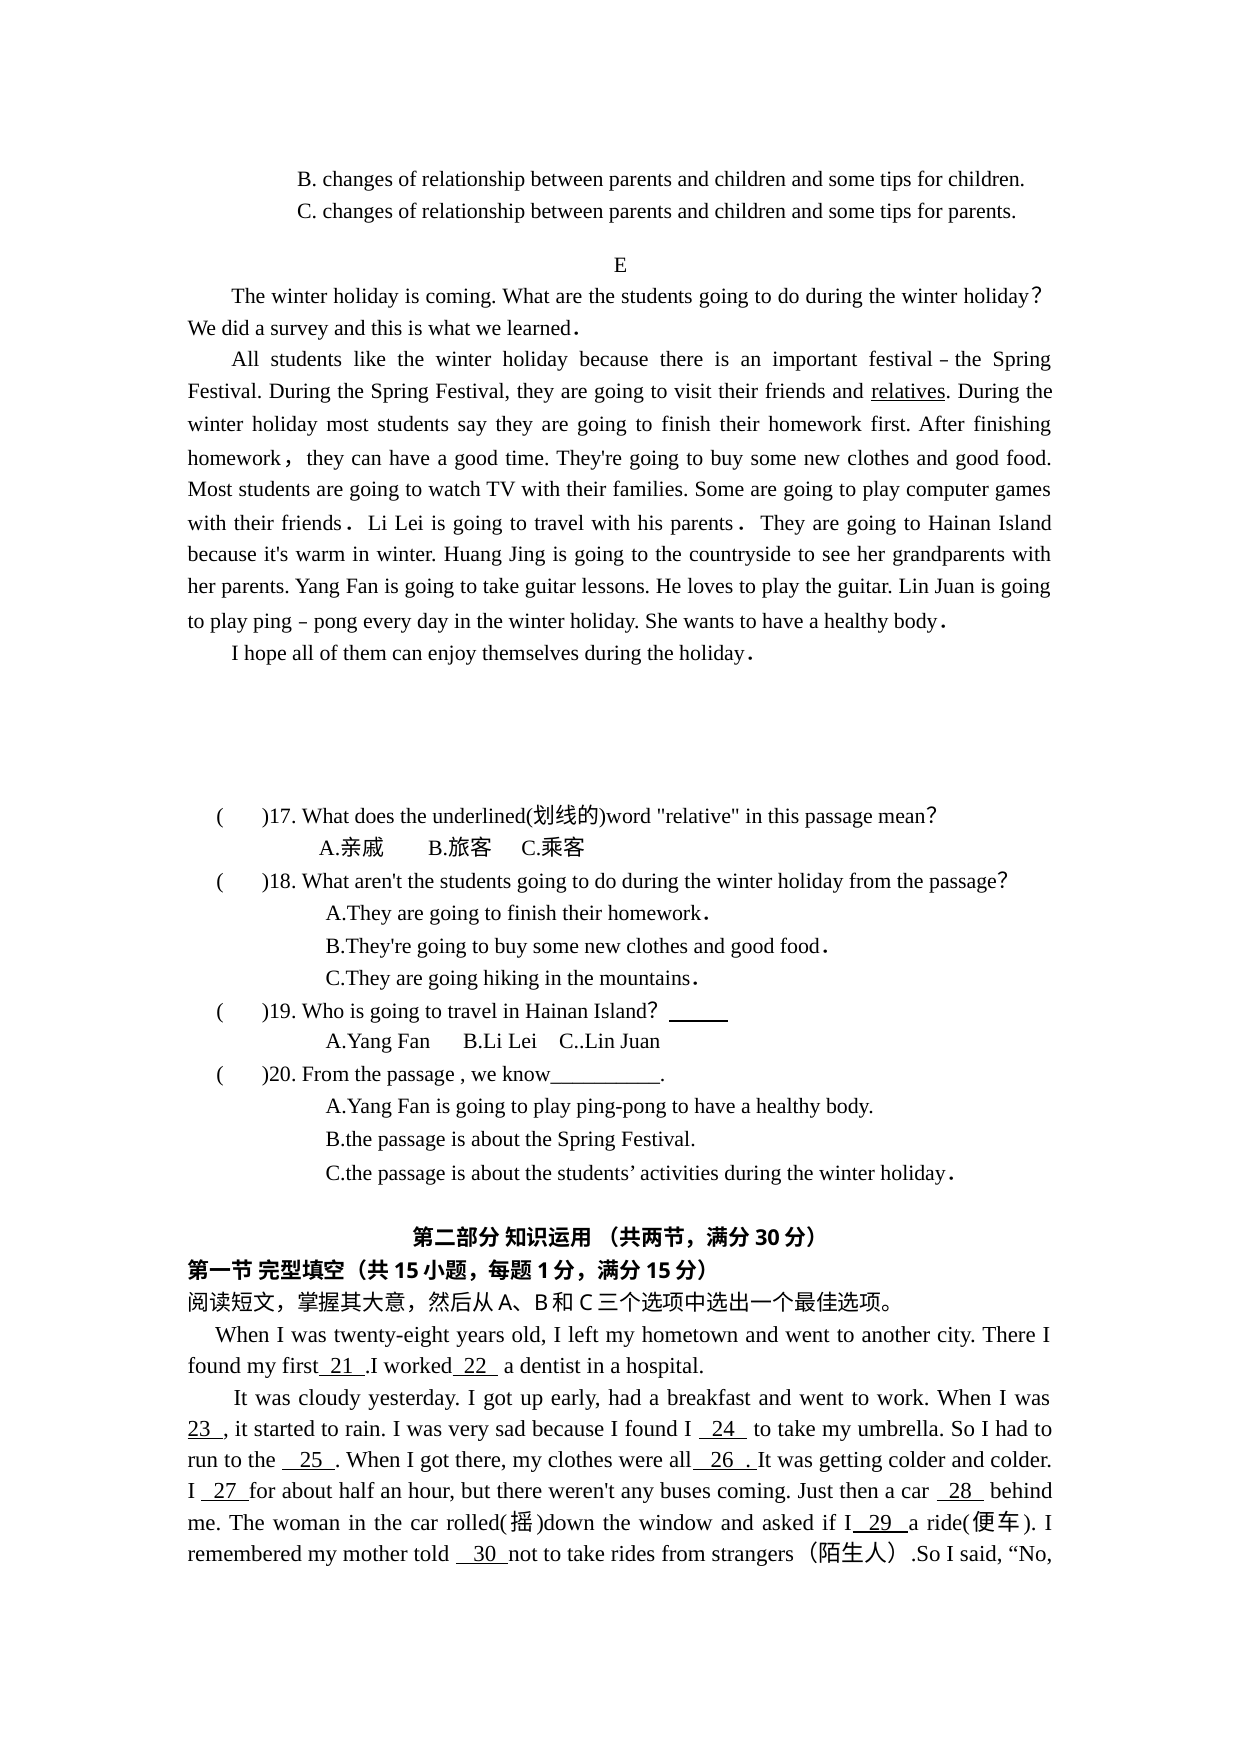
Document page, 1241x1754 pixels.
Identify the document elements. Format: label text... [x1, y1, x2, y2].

text ( )20. From the passage , we know__________. [216, 1057, 1053, 1090]
text 第一节 完型填空（共15小题，每题1分，满分15分） [187, 1252, 1053, 1285]
text C.They are going hiking in the mountains． [216, 960, 1053, 992]
text ( )17. What does the underlined(划线的)word "relative" in this passage mean？ [216, 797, 1053, 830]
text A.They are going to finish their homework． [216, 895, 1053, 927]
text B.They're going to buy some new clothes and good food． [216, 927, 1053, 960]
text C. changes of relationship between parents and children and some tips for parents. [187, 194, 1053, 227]
text C.the passage is about the students’ activities during the winter holiday． [216, 1155, 1053, 1187]
text A.Yang Fan is going to play ping-pong to have a healthy body. [216, 1090, 1053, 1122]
text I hope all of them can enjoy themselves during the holiday． [187, 635, 1053, 667]
text When I was twenty-eight years old, I left my hometown and went to another city. There I found my first 21 .I worked 22 a dentist in a hospital. [187, 1317, 1053, 1380]
text ( )19. Who is going to travel in Hainan Island？ [216, 992, 1053, 1025]
text B. changes of relationship between parents and children and some tips for children. [187, 162, 1053, 194]
text The winter holiday is coming. What are the students going to do during the winter holiday？ We did a survey and this is what we learned． [187, 277, 1053, 342]
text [187, 1380, 1053, 1567]
text A.Yang Fan B.Li Lei C..Lin Juan [216, 1025, 1053, 1057]
list 知识运用 （共两节，满分30分） [187, 1220, 1053, 1252]
text 阅读短文，掌握其大意，然后从A、B和C三个选项中选出一个最佳选项。 [187, 1285, 1053, 1317]
text All students like the winter holiday because there is an important festival﹣the Spring Festival. During the Spring Festival, they are going to visit their friends and relatives. During the winter holiday most students say they are going to finish their homework first. After finishing homework，they can have a good time. They're going to buy some new clothes and good food. Most students are going to watch TV with their families. Some are going to play computer games with their friends．Li Lei is going to travel with his parents．They are going to Hainan Island because it's warm in winter. Huang Jing is going to the countryside to see her grandparents with her parents. Yang Fan is going to take guitar lessons. He loves to play the guitar. Lin Juan is going to play ping﹣pong every day in the winter holiday. She wants to have a healthy body． [187, 342, 1053, 635]
text B.the passage is about the Spring Festival. [216, 1122, 1053, 1155]
text E [187, 252, 1053, 277]
text A.亲戚 B.旅客 C.乘客 [187, 830, 1053, 862]
text ( )18. What aren't the students going to do during the winter holiday from the passage？ [216, 862, 1053, 895]
